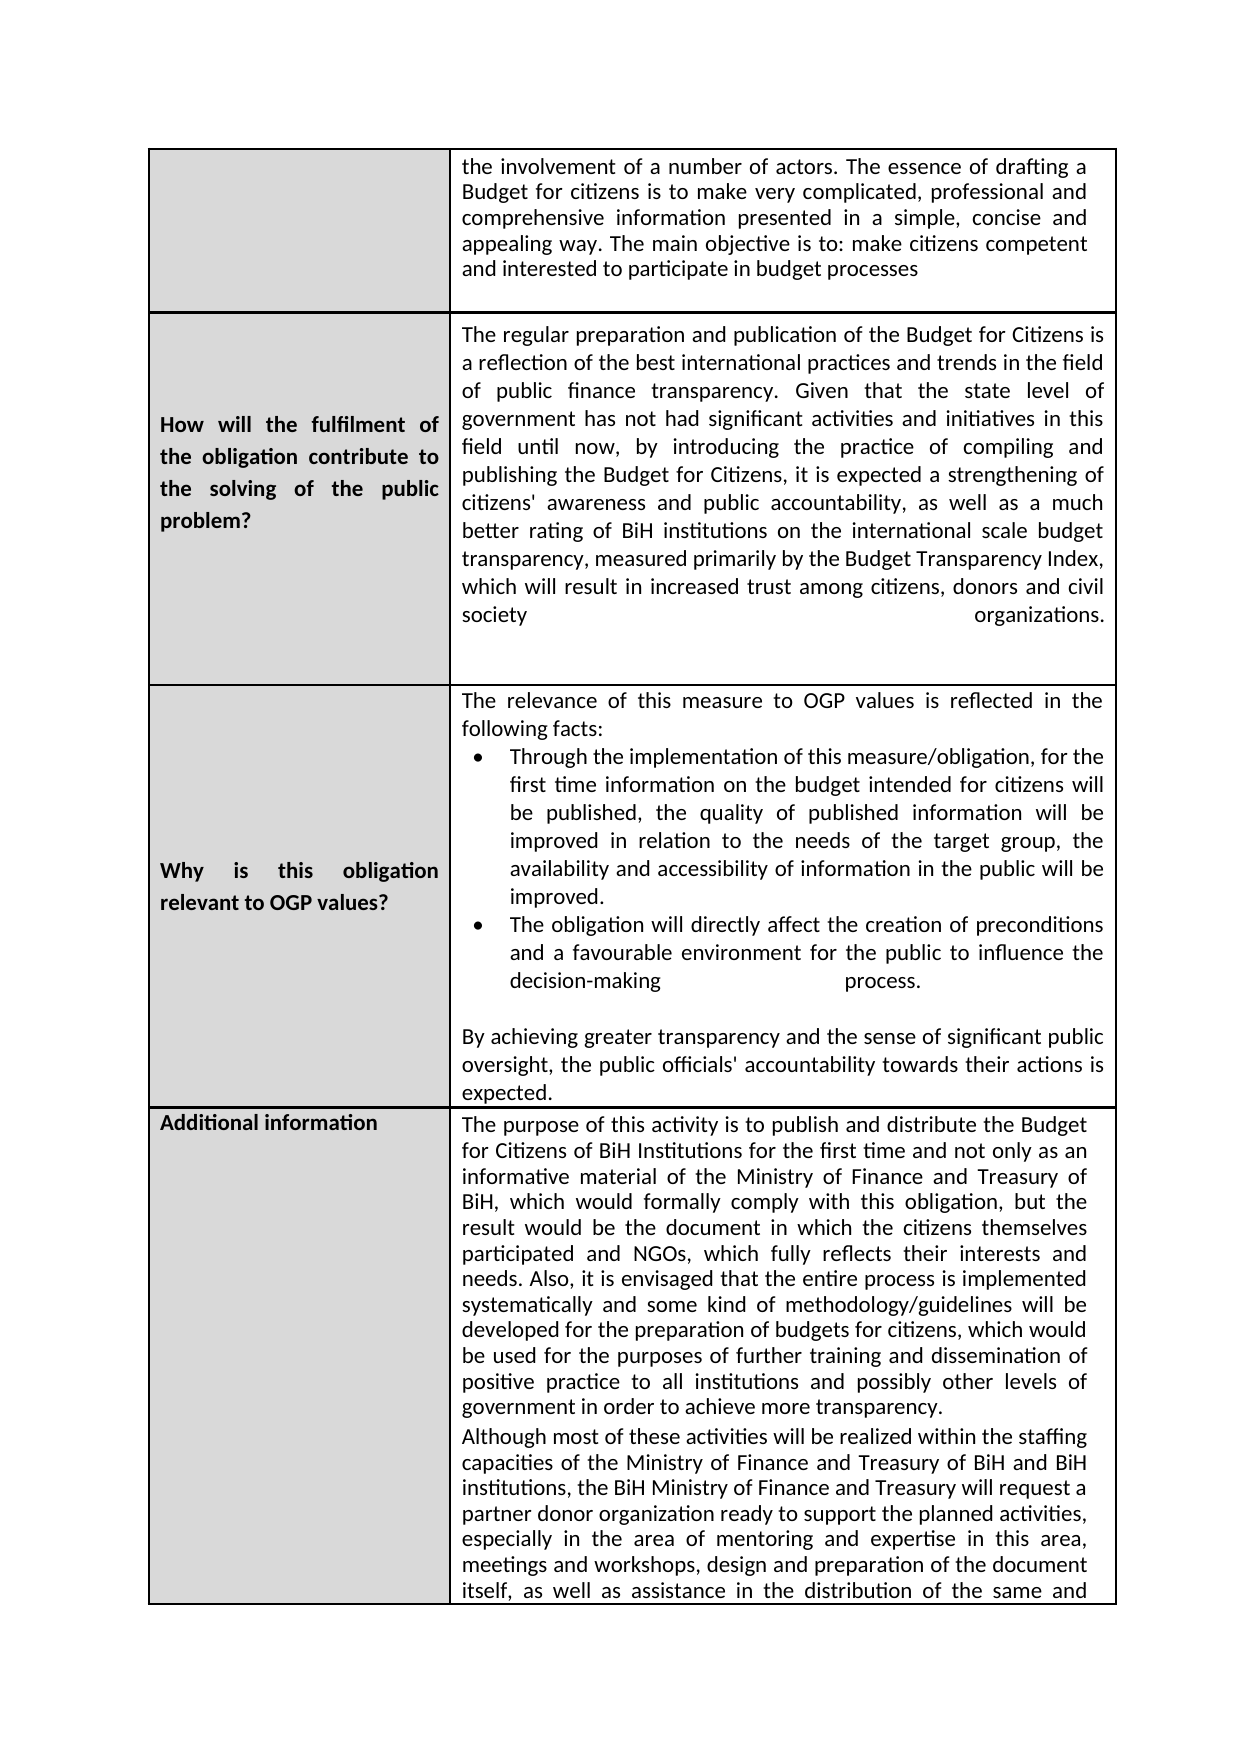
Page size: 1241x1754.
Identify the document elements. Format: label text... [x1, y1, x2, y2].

table_cell How will the fulfilment of the obligation contribute to the solving of the public problem? [150, 314, 449, 684]
table_cell The relevance of this measure to OGP values is reflected in the following facts: Through the implementation of this measure/obligation, for the first time information on the budget intended for citizens will be published, the quality of published information will be improved in relation to the needs of the target group, the availability and accessibility of information in the public will be improved. The obligation will directly affect the creation of preconditions and a favourable environment for the public to influence the decision-making process. By achieving greater transparency and the sense of significant public oversight, the public officials' accountability towards their actions is expected. [451, 686, 1115, 1106]
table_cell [451, 1109, 1115, 1603]
table_cell Why is this obligation relevant to OGP values? [150, 686, 449, 1106]
table_cell The regular preparation and publication of the Budget for Citizens is a reflection of the best international practices and trends in the field of public finance transparency. Given that the state level of government has not had significant activities and initiatives in this field until now, by introducing the practice of compiling and publishing the Budget for Citizens, it is expected a strengthening of citizens' awareness and public accountability, as well as a much better rating of BiH institutions on the international scale budget transparency, measured primarily by the Budget Transparency Index, which will result in increased trust among citizens, donors and civil society organizations. [451, 314, 1115, 684]
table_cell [150, 150, 449, 311]
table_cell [451, 150, 1115, 311]
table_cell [150, 1109, 449, 1603]
